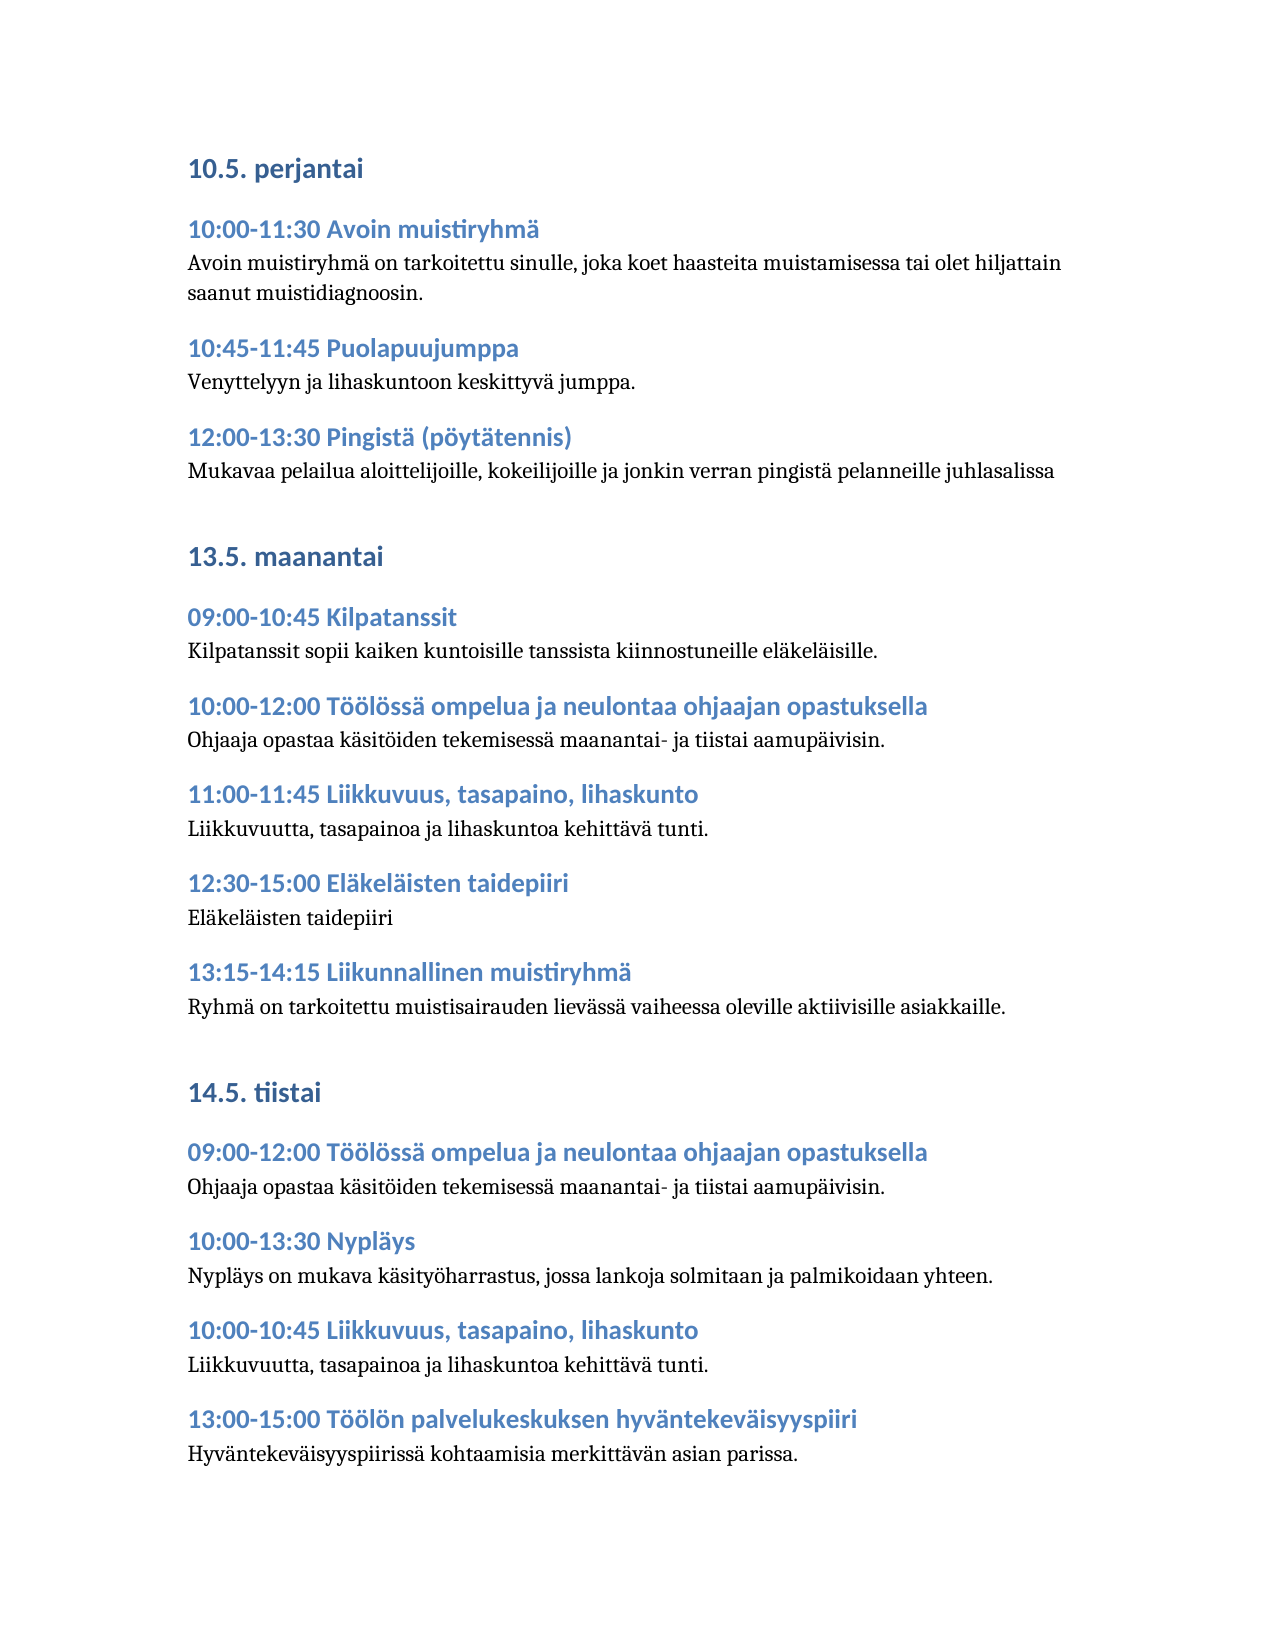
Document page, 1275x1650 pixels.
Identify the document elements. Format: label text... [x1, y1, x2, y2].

subtitle 10:00-12:00 Töölössä ompelua ja neulontaa ohjaajan opastuksella [187, 689, 1087, 722]
subtitle 14.5. tiistai [187, 1074, 1087, 1109]
subtitle 12:00-13:30 Pingistä (pöytätennis) [187, 420, 1087, 453]
text Eläkeläisten taidepiiri [187, 904, 1087, 931]
text Liikkuvuutta, tasapainoa ja lihaskuntoa kehittävä tunti. [187, 1351, 1087, 1378]
subtitle 10.5. perjantai [187, 150, 1087, 186]
text Ryhmä on tarkoitettu muistisairauden lievässä vaiheessa oleville aktiivisille asiakkaille. [187, 993, 1087, 1020]
subtitle 09:00-12:00 Töölössä ompelua ja neulontaa ohjaajan opastuksella [187, 1136, 1087, 1168]
text Liikkuvuutta, tasapainoa ja lihaskuntoa kehittävä tunti. [187, 816, 1087, 842]
text Ohjaaja opastaa käsitöiden tekemisessä maanantai- ja tiistai aamupäivisin. [187, 727, 1087, 753]
text Ohjaaja opastaa käsitöiden tekemisessä maanantai- ja tiistai aamupäivisin. [187, 1173, 1087, 1200]
text Nypläys on mukava käsityöharrastus, jossa lankoja solmitaan ja palmikoidaan yhteen. [187, 1262, 1087, 1289]
subtitle 10:00-10:45 Liikkuvuus, tasapaino, lihaskunto [187, 1313, 1087, 1346]
subtitle 10:00-11:30 Avoin muistiryhmä [187, 212, 1087, 245]
subtitle 12:30-15:00 Eläkeläisten taidepiiri [187, 867, 1087, 900]
subtitle 11:00-11:45 Liikkuvuus, tasapaino, lihaskunto [187, 778, 1087, 811]
subtitle 10:45-11:45 Puolapuujumppa [187, 331, 1087, 364]
text Mukavaa pelailua aloittelijoille, kokeilijoille ja jonkin verran pingistä pelanneille juhlasalissa [187, 458, 1087, 484]
subtitle 13.5. maanantai [187, 538, 1087, 574]
subtitle 09:00-10:45 Kilpatanssit [187, 600, 1087, 633]
text Venyttelyyn ja lihaskuntoon keskittyvä jumppa. [187, 369, 1087, 395]
text Kilpatanssit sopii kaiken kuntoisille tanssista kiinnostuneille eläkeläisille. [187, 638, 1087, 664]
subtitle 10:00-13:30 Nypläys [187, 1224, 1087, 1257]
subtitle 13:00-15:00 Töölön palvelukeskuksen hyväntekeväisyyspiiri [187, 1402, 1087, 1435]
text Avoin muistiryhmä on tarkoitettu sinulle, joka koet haasteita muistamisessa tai olet hiljattain saanut muistidiagnoosin. [187, 250, 1087, 306]
text Hyväntekeväisyyspiirissä kohtaamisia merkittävän asian parissa. [187, 1440, 1087, 1467]
subtitle 13:15-14:15 Liikunnallinen muistiryhmä [187, 956, 1087, 989]
